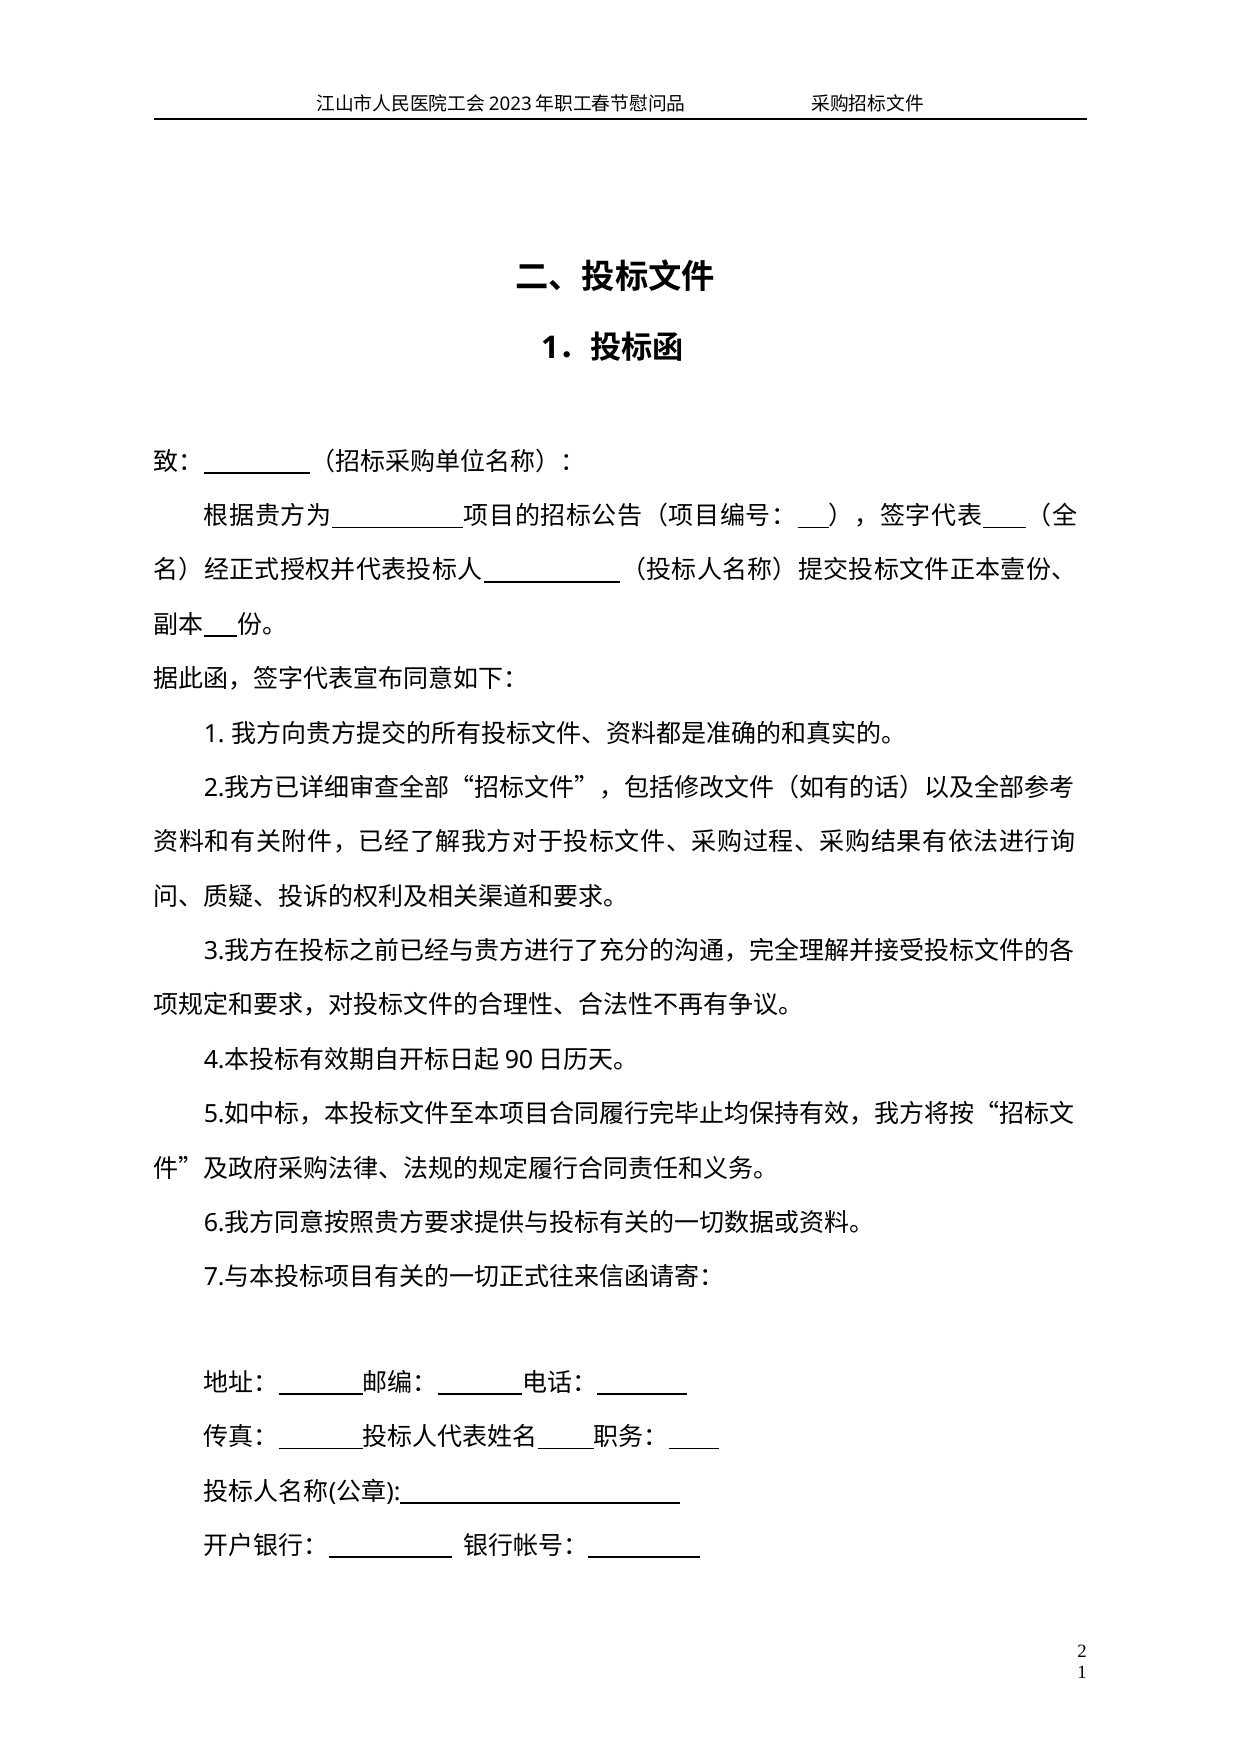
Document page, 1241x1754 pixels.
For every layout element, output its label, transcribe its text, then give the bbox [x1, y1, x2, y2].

text 2.我方已详细审查全部“招标文件”，包括修改文件（如有的话）以及全部参考资料和有关附件，已经了解我方对于投标文件、采购过程、采购结果有依法进行询问、质疑、投诉的权利及相关渠道和要求。 [153, 767, 1077, 912]
text 1．投标函 [79, 322, 1065, 367]
text 5.如中标，本投标文件至本项目合同履行完毕止均保持有效，我方将按“招标文件”及政府采购法律、法规的规定履行合同责任和义务。 [153, 1094, 1077, 1184]
text 投标人名称(公章): [153, 1471, 1077, 1507]
text 4.本投标有效期自开标日起90日历天。 [153, 1039, 1077, 1076]
text 根据贵方为 项目的招标公告（项目编号： ），签字代表 （全名）经正式授权并代表投标人 （投标人名称）提交投标文件正本壹份、副本 份。 [153, 496, 1077, 641]
text 6.我方同意按照贵方要求提供与投标有关的一切数据或资料。 [153, 1202, 1077, 1239]
text 致： （招标采购单位名称）： [153, 441, 1077, 477]
text 1. 我方向贵方提交的所有投标文件、资料都是准确的和真实的。 [153, 713, 1077, 749]
text 7.与本投标项目有关的一切正式往来信函请寄： [153, 1257, 1077, 1293]
text 3.我方在投标之前已经与贵方进行了充分的沟通，完全理解并接受投标文件的各项规定和要求，对投标文件的合理性、合法性不再有争议。 [153, 931, 1077, 1021]
text 据此函，签字代表宣布同意如下： [153, 659, 1077, 695]
text 传真： 投标人代表姓名 职务： [153, 1417, 1077, 1453]
text 开户银行： 银行帐号： [153, 1525, 1077, 1562]
text 二、投标文件 [79, 250, 1065, 298]
text 地址： 邮编： 电话： [153, 1362, 1077, 1398]
